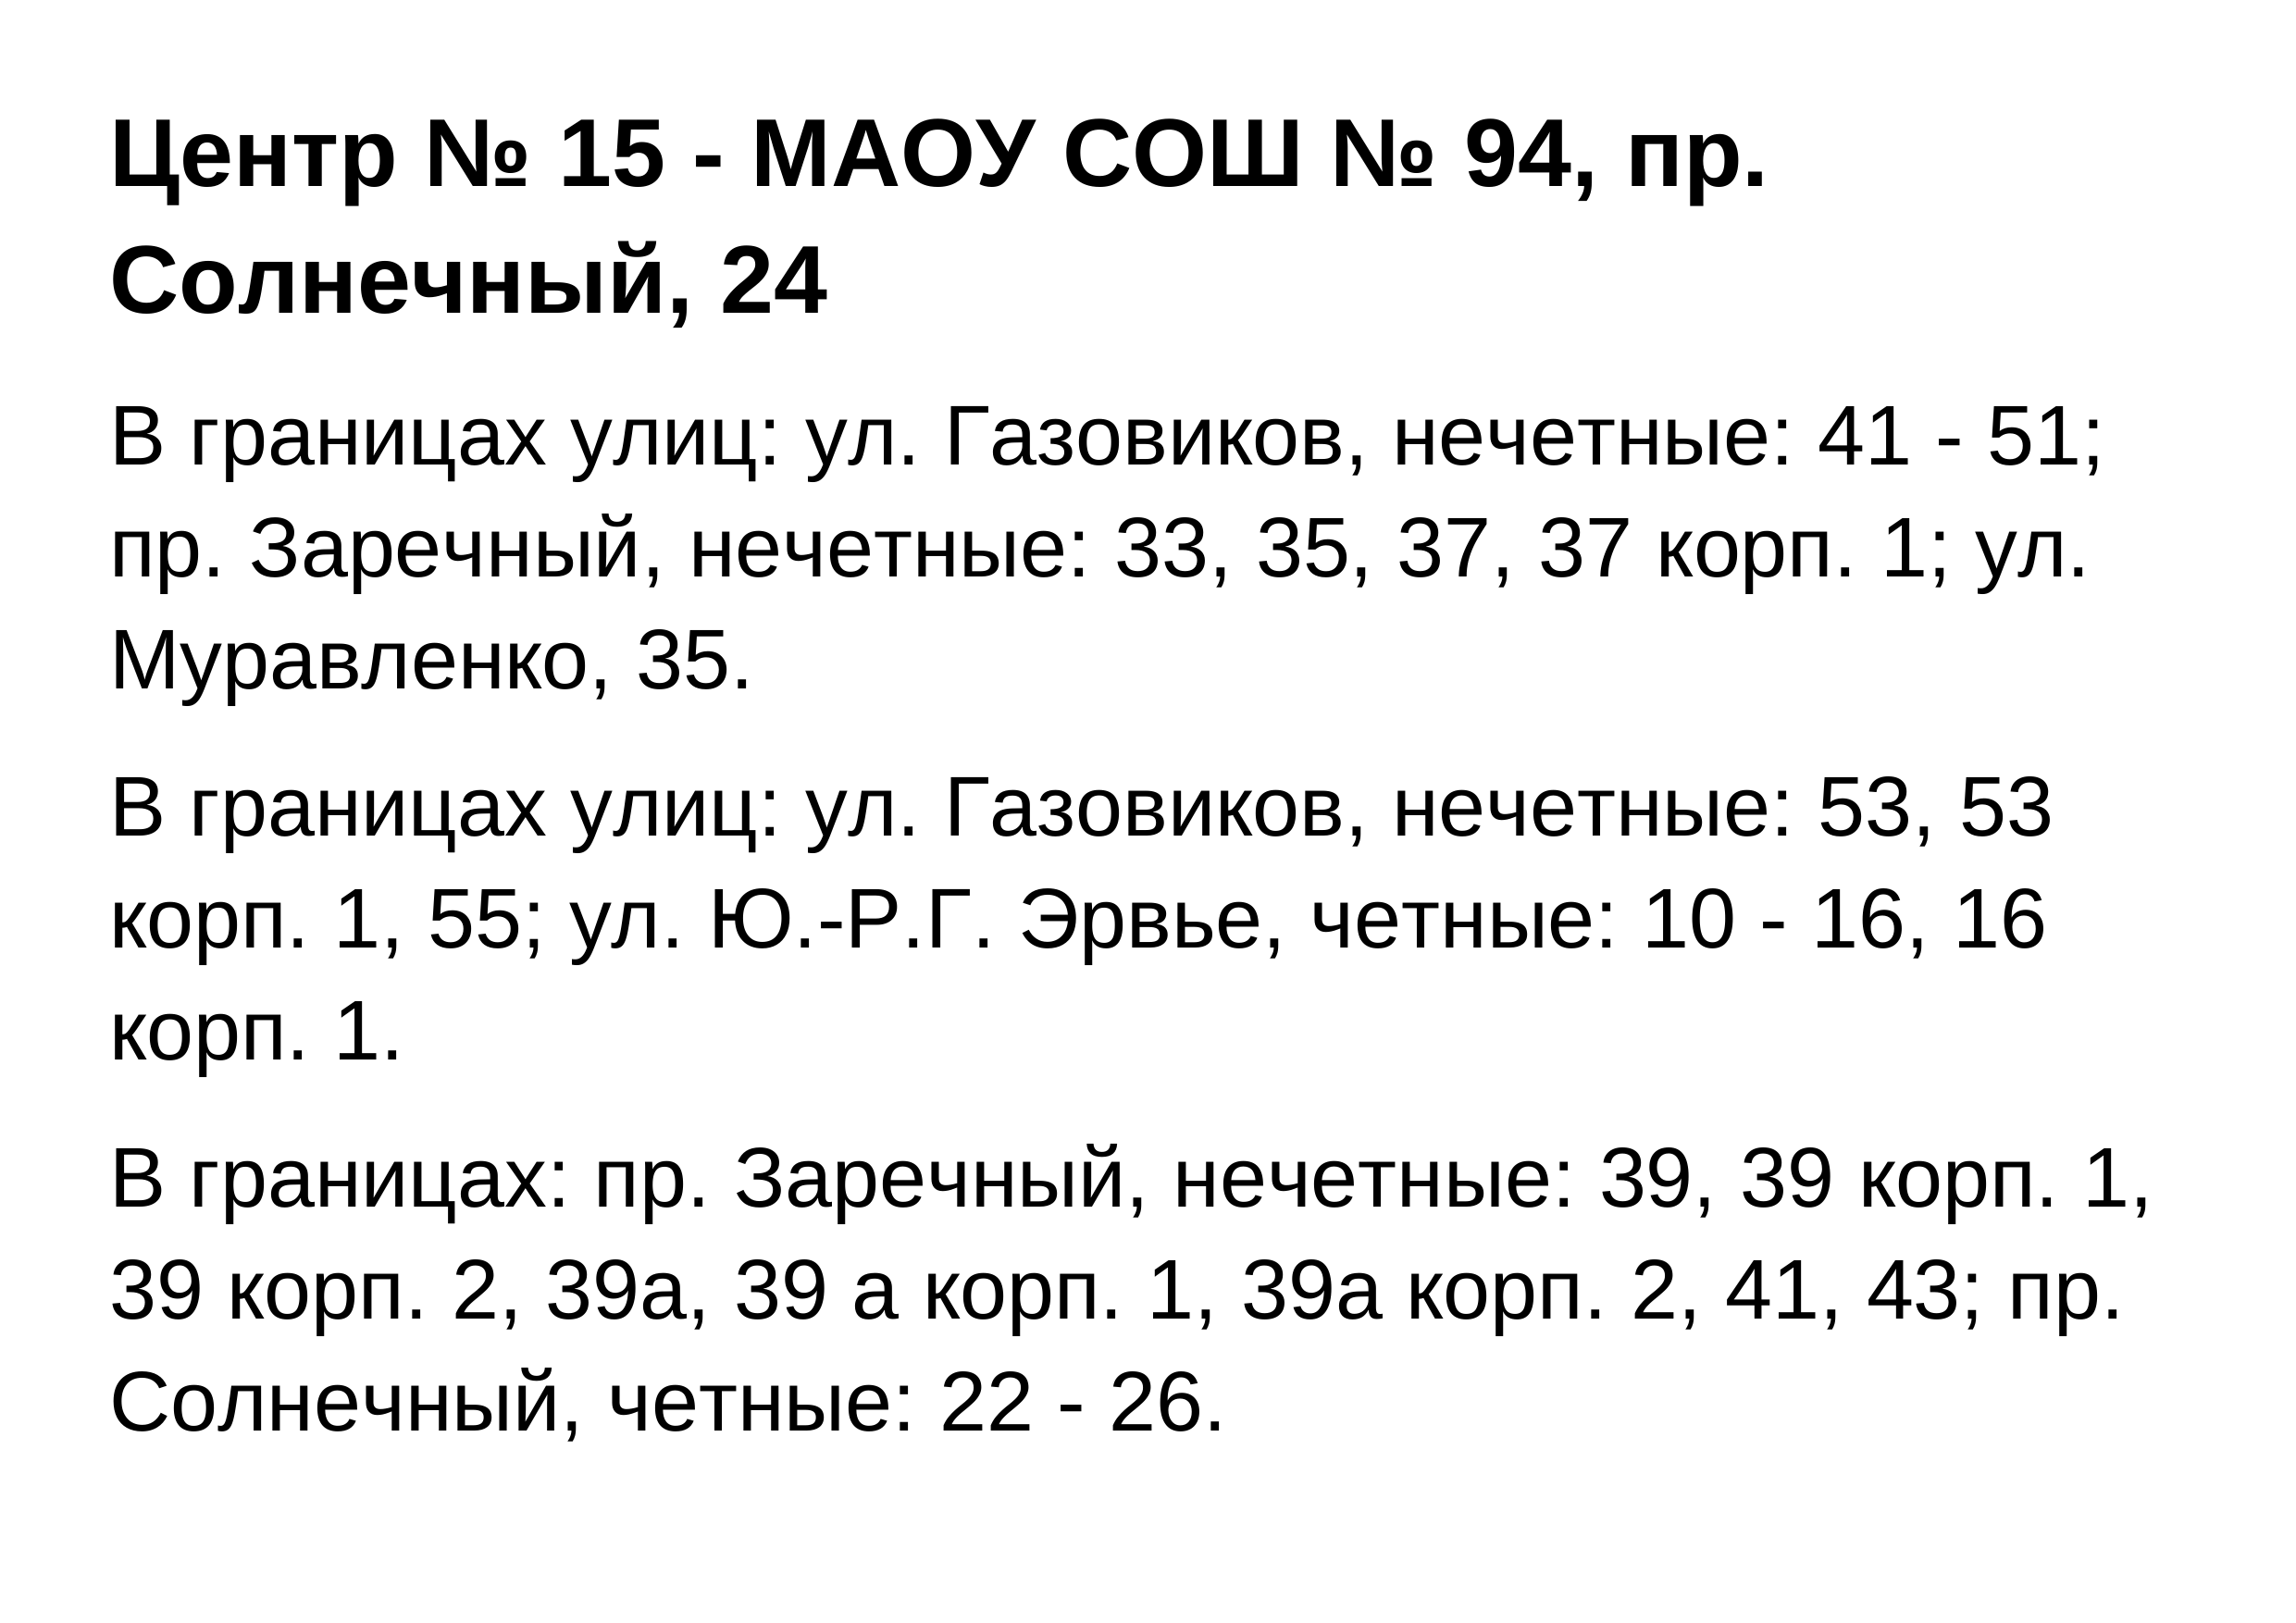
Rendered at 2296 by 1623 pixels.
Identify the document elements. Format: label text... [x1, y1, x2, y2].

subtitle Центр № 15 - МАОУ СОШ № 94, пр. Солнечный, 24 [109, 95, 2203, 334]
text В границах улиц: ул. Газовиков, нечетные: 53, 53 корп. 1, 55; ул. Ю.-Р.Г. Эрвье, четные: 10 - 16, 16 корп. 1. [109, 756, 2203, 1078]
text В границах: пр. Заречный, нечетные: 39, 39 корп. 1, 39 корп. 2, 39а, 39 а корп. 1, 39а корп. 2, 41, 43; пр. Солнечный, четные: 22 - 26. [109, 1127, 2203, 1449]
text В границах улиц: ул. Газовиков, нечетные: 41 - 51; пр. Заречный, нечетные: 33, 35, 37, 37 корп. 1; ул. Муравленко, 35. [109, 385, 2203, 707]
